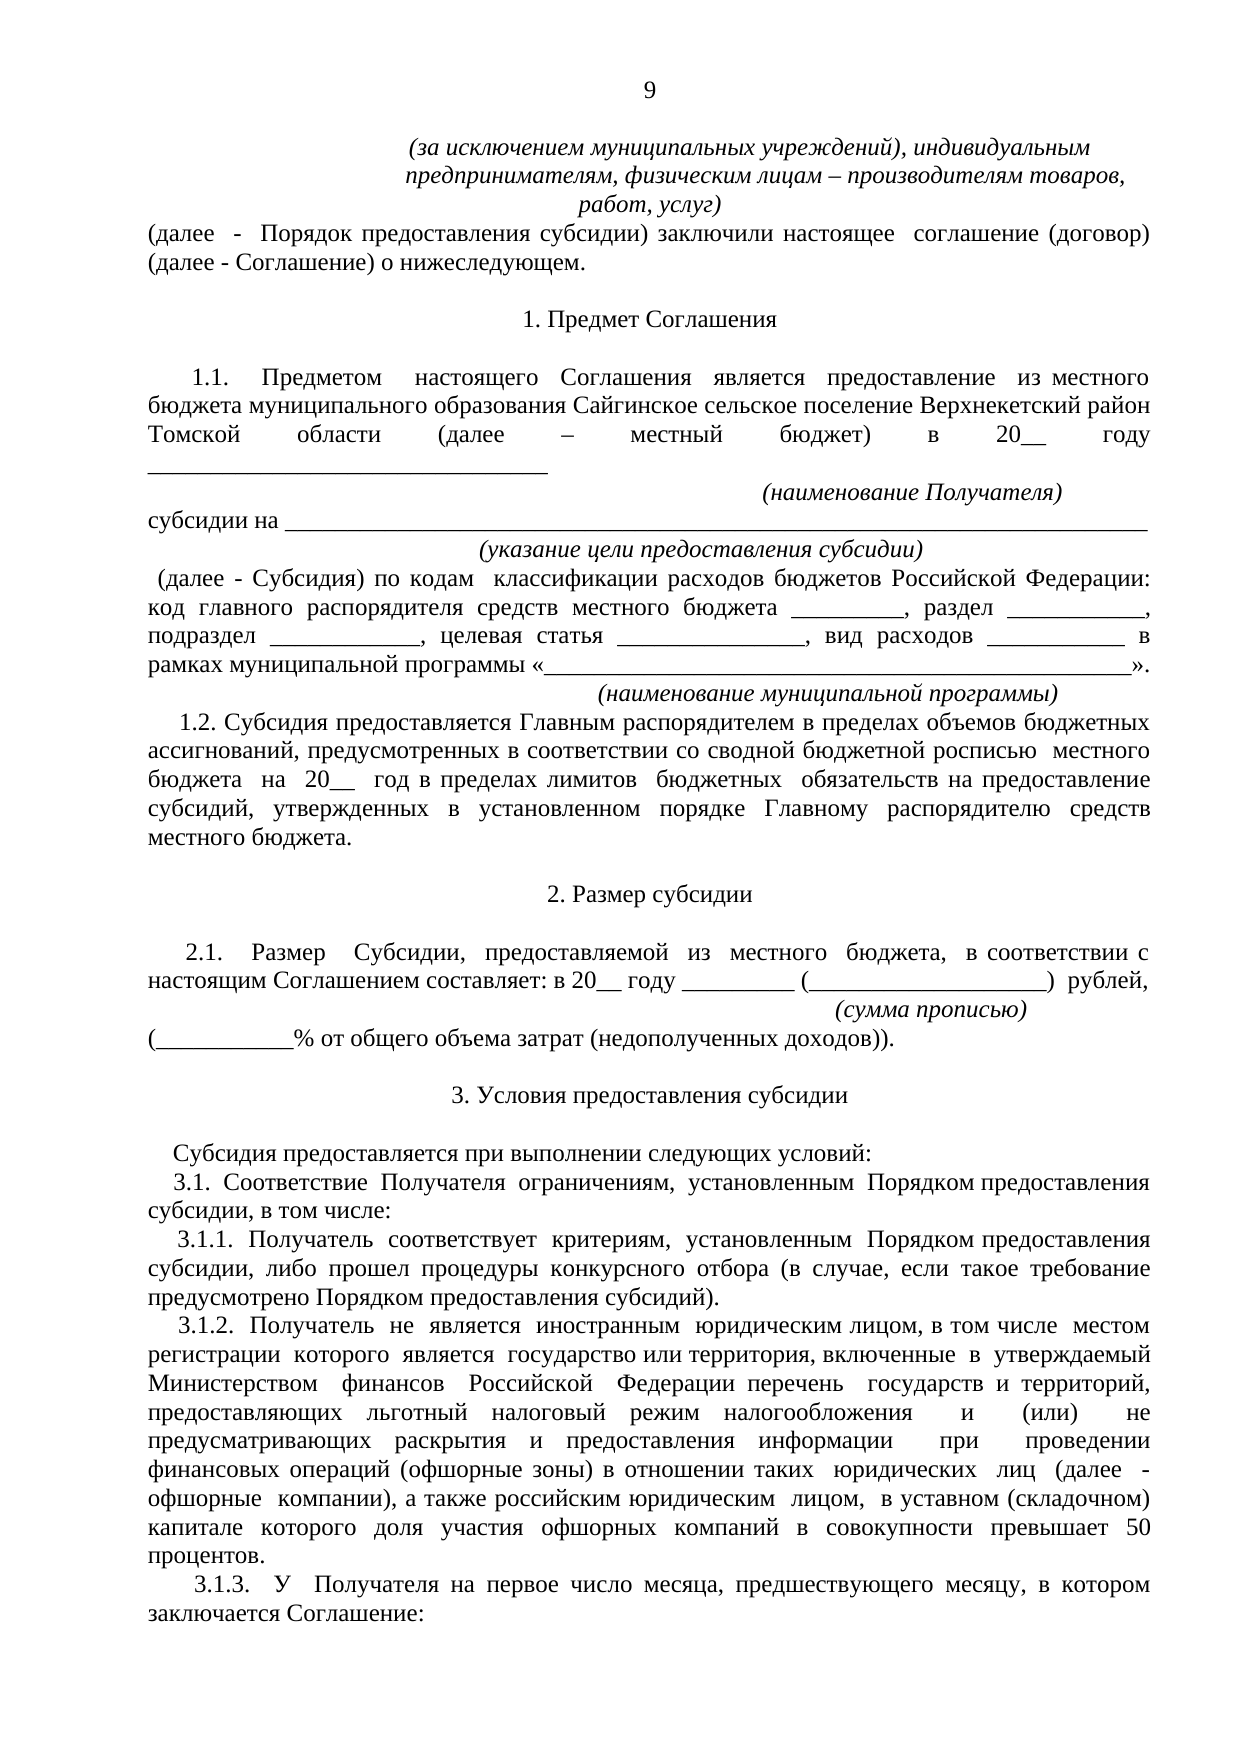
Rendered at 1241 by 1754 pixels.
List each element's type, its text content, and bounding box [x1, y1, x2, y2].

text 3. Условия предоставления субсидии [148, 1081, 1152, 1109]
text 3.1.3. У Получателя на первое число месяца, предшествующего месяцу, в котором заключается Соглашение: [148, 1569, 1152, 1627]
text 3.1. Соответствие Получателя ограничениям, установленным Порядком предоставления субсидии, в том числе: [148, 1167, 1152, 1224]
text 1.2. Субсидия предоставляется Главным распорядителем в пределах объемов бюджетных ассигнований, предусмотренных в соответствии со сводной бюджетной росписью местного бюджета на 20__ год в пределах лимитов бюджетных обязательств на предоставление субсидий, утвержденных в установленном порядке Главному распорядителю средств местного бюджета. [148, 707, 1152, 851]
text 3.1.2. Получатель не является иностранным юридическим лицом, в том числе местом регистрации которого является государство или территория, включенные в утверждаемый Министерством финансов Российской Федерации перечень государств и территорий, предоставляющих льготный налоговый режим налогообложения и (или) не предусматривающих раскрытия и предоставления информации при проведении финансовых операций (офшорные зоны) в отношении таких юридических лиц (далее - офшорные компании), а также российским юридическим лицом, в уставном (складочном) капитале которого доля участия офшорных компаний в совокупности превышает 50 процентов. [148, 1311, 1152, 1569]
text предпринимателям, физическим лицам – производителям товаров, работ, услуг) [148, 161, 1152, 218]
text 2. Размер субсидии [148, 879, 1152, 908]
text (далее - Субсидия) по кодам классификации расходов бюджетов Российской Федерации: код главного распорядителя средств местного бюджета _________, раздел ___________, подраздел ____________, целевая статья _______________, вид расходов ___________ в рамках муниципальной программы «_______________________________________________». [148, 563, 1152, 678]
text Субсидия предоставляется при выполнении следующих условий: [148, 1138, 1152, 1167]
text 3.1.1. Получатель соответствует критериям, установленным Порядком предоставления субсидии, либо прошел процедуры конкурсного отбора (в случае, если такое требование предусмотрено Порядком предоставления субсидий). [148, 1224, 1152, 1311]
text (наименование муниципальной программы) [148, 678, 1152, 707]
text (сумма прописью) [148, 994, 1152, 1023]
text (далее - Порядок предоставления субсидии) заключили настоящее соглашение (договор) (далее - Соглашение) о нижеследующем. [148, 218, 1152, 276]
text 2.1. Размер Субсидии, предоставляемой из местного бюджета, в соответствии с настоящим Соглашением составляет: в 20__ году _________ (___________________) рублей, [148, 937, 1152, 994]
text (указание цели предоставления субсидии) [148, 534, 1152, 563]
text (___________% от общего объема затрат (недополученных доходов)). [148, 1023, 1152, 1052]
text (за исключением муниципальных учреждений), индивидуальным [148, 132, 1152, 161]
text 1.1. Предметом настоящего Соглашения является предоставление из местного бюджета муниципального образования Сайгинское сельское поселение Верхнекетский район Томской области (далее – местный бюджет) в 20__ году ________________________________ [148, 362, 1152, 477]
text 1. Предмет Соглашения [148, 304, 1152, 333]
text субсидии на _____________________________________________________________________ [148, 506, 1152, 534]
text (наименование Получателя) [148, 477, 1152, 506]
